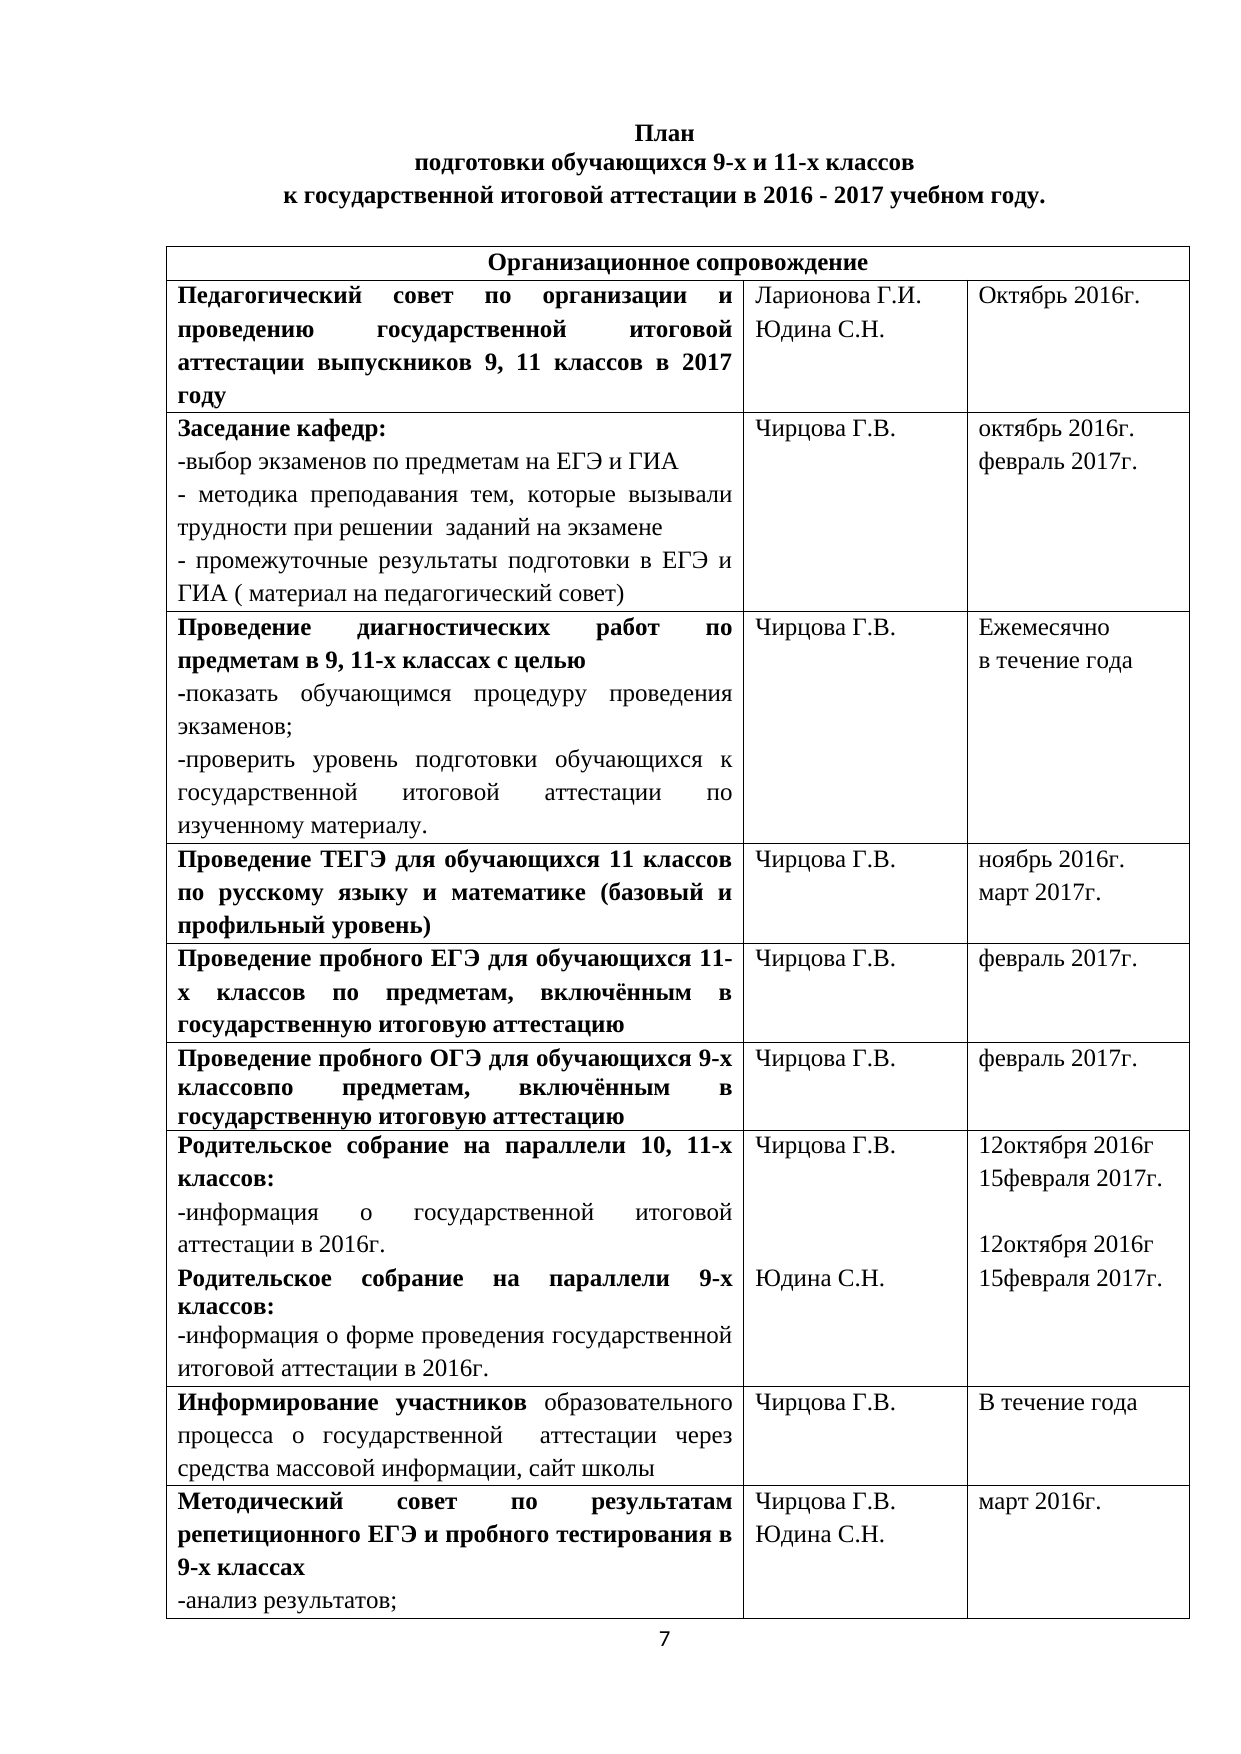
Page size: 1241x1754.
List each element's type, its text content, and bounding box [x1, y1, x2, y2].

table_cell Педагогический совет по организации и проведению государственной итоговой аттестации выпускников 9, 11 классов в 2017 году [167, 281, 743, 412]
table_cell Проведение ТЕГЭ для обучающихся 11 классов по русскому языку и математике (базовый и профильный уровень) [167, 844, 743, 942]
table_cell Проведение пробного ОГЭ для обучающихся 9-х классовпо предметам, включённым в государственную итоговую аттестацию [167, 1043, 743, 1129]
table_cell 12октября 2016г 15февраля 2017г. 12октября 2016г 15февраля 2017г. [968, 1131, 1189, 1386]
table_cell Заседание кафедр: -выбор экзаменов по предметам на ЕГЭ и ГИА - методика преподавания тем, которые вызывали трудности при решении заданий на экзамене - промежуточные результаты подготовки в ЕГЭ и ГИА ( материал на педагогический совет) [167, 413, 743, 611]
table_cell ноябрь 2016г. март 2017г. [968, 844, 1189, 942]
title План [177, 118, 1152, 147]
table_cell февраль 2017г. [968, 944, 1189, 1042]
table_cell февраль 2017г. [968, 1043, 1189, 1129]
text подготовки обучающихся 9-х и 11-х классов [177, 147, 1152, 176]
table_cell В течение года [968, 1387, 1189, 1485]
table_cell Октябрь 2016г. [968, 281, 1189, 412]
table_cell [167, 1486, 743, 1618]
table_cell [744, 1486, 967, 1618]
table_cell Родительское собрание на параллели 10, 11-х классов: -информация о государственной итоговой аттестации в 2016г. Родительское собрание на параллели 9-х классов: -информация о форме проведения государственной итоговой аттестации в 2016г. [167, 1131, 743, 1386]
table_cell Ежемесячно в течение года [968, 612, 1189, 843]
table_cell октябрь 2016г. февраль 2017г. [968, 413, 1189, 611]
table_cell Проведение диагностических работ по предметам в 9, 11-х классах с целью -показать обучающимся процедуру проведения экзаменов; -проверить уровень подготовки обучающихся к государственной итоговой аттестации по изученному материалу. [167, 612, 743, 843]
table_cell Чирцова Г.В. [744, 1043, 967, 1129]
table_cell Ларионова Г.И. Юдина С.Н. [744, 281, 967, 412]
table_cell Чирцова Г.В. Юдина С.Н. [744, 1131, 967, 1386]
table_cell Чирцова Г.В. [744, 1387, 967, 1485]
table_cell Информирование участников образовательного процесса о государственной аттестации через средства массовой информации, сайт школы [167, 1387, 743, 1485]
table_cell март 2016г. [968, 1486, 1189, 1618]
table_cell Чирцова Г.В. [744, 413, 967, 611]
table_cell Чирцова Г.В. [744, 612, 967, 843]
table_cell Чирцова Г.В. [744, 944, 967, 1042]
table_header Организационное сопровождение [167, 247, 1189, 279]
table_cell Чирцова Г.В. [744, 844, 967, 942]
table_cell Проведение пробного ЕГЭ для обучающихся 11-х классов по предметам, включённым в государственную итоговую аттестацию [167, 944, 743, 1042]
text к государственной итоговой аттестации в 2016 - 2017 учебном году. [177, 180, 1152, 209]
